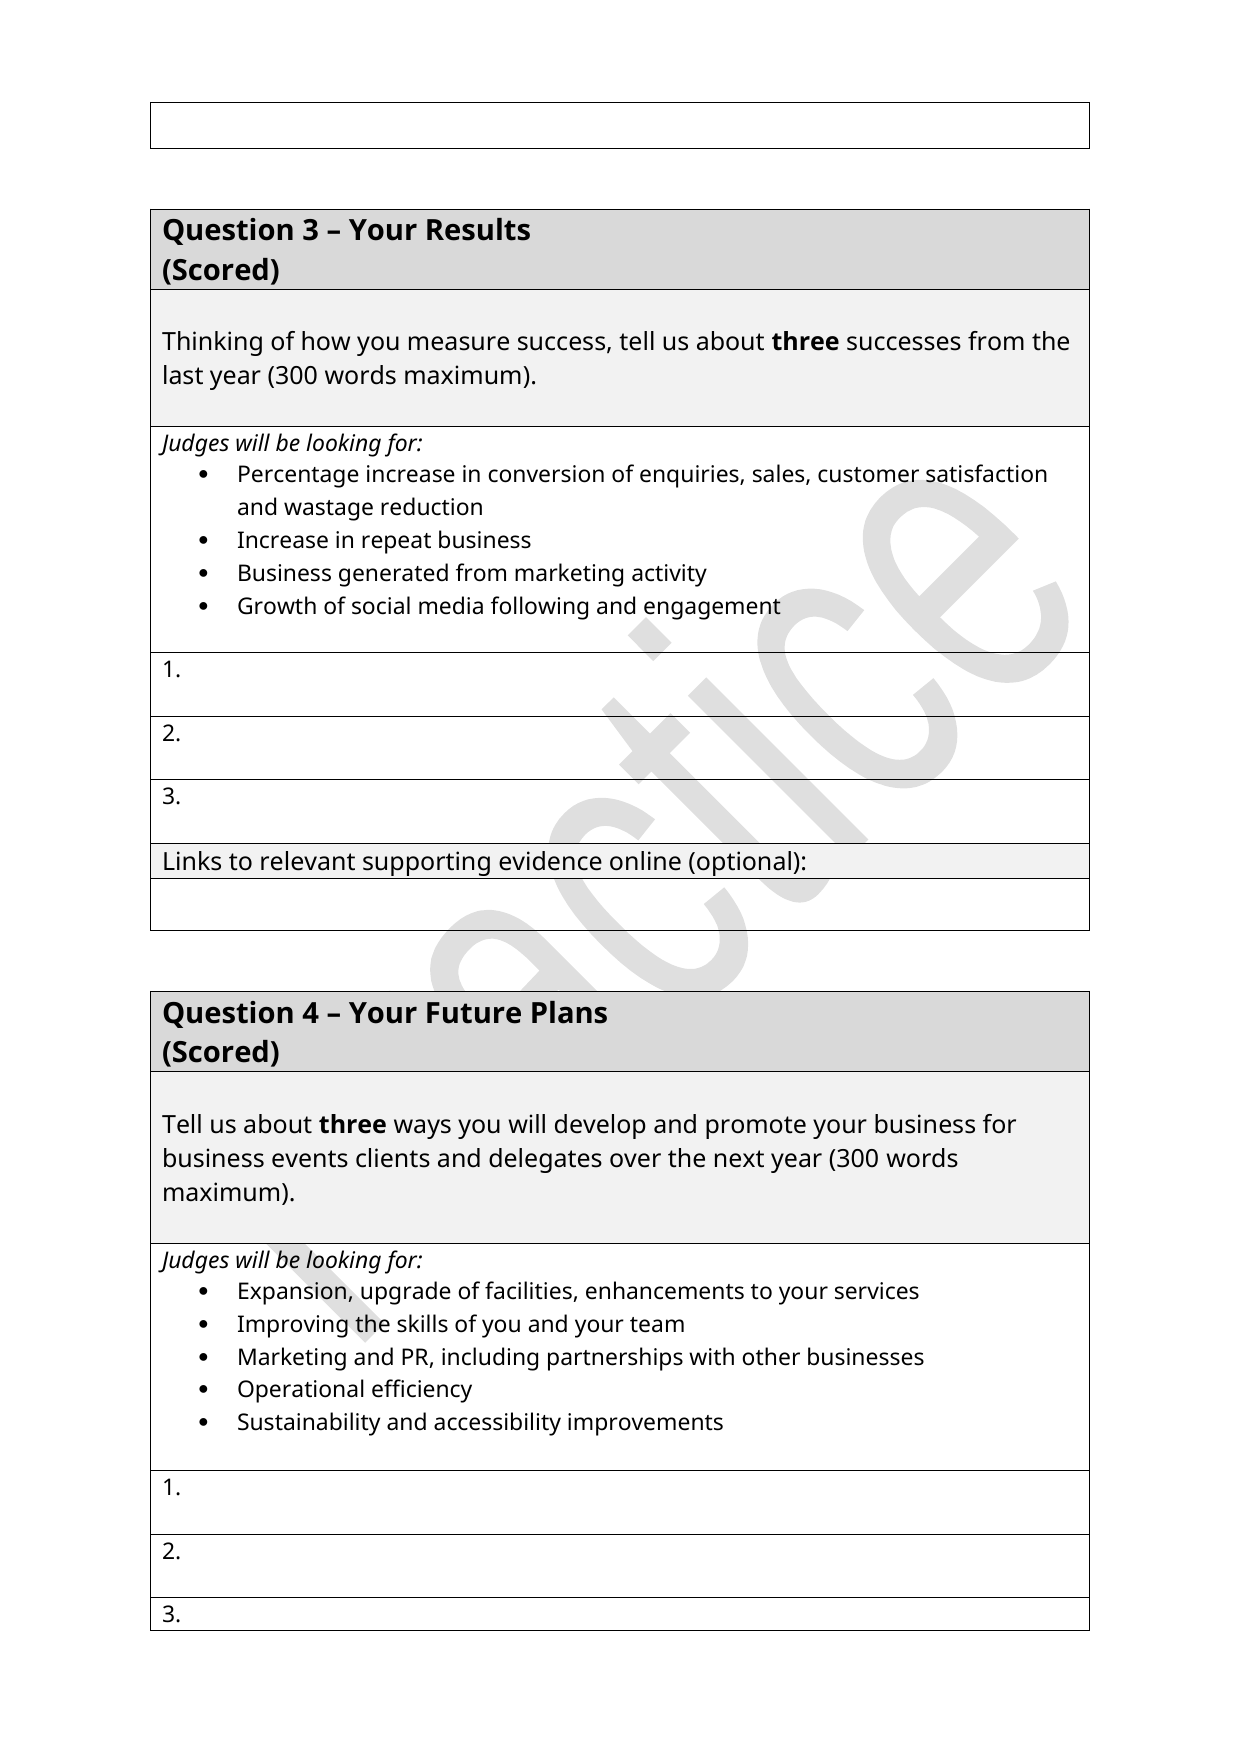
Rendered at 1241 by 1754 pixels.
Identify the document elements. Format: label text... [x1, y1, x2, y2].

table_cell 1. [151, 653, 1089, 716]
table_header Question 3 – Your Results (Scored) [151, 210, 1089, 289]
table_header Question 4 – Your Future Plans (Scored) [151, 992, 1089, 1071]
table_cell Links to relevant supporting evidence online (optional): [151, 844, 1089, 878]
table_cell 3. [151, 780, 1089, 843]
table_cell Judges will be looking for: Expansion, upgrade of facilities, enhancements to your services Improving the skills of you and your team Marketing and PR, including partnerships with other businesses Operational efficiency Sustainability and accessibility improvements [151, 1244, 1089, 1470]
table_cell Thinking of how you measure success, tell us about three successes from the last year (300 words maximum). [151, 290, 1089, 426]
table_cell Judges will be looking for: Percentage increase in conversion of enquiries, sales, customer satisfaction and wastage reduction Increase in repeat business Business generated from marketing activity Growth of social media following and engagement [151, 427, 1089, 652]
table_cell [151, 879, 1089, 930]
table_cell 2. [151, 717, 1089, 779]
table_cell 2. [151, 1535, 1089, 1597]
table_cell 3. [151, 1598, 1089, 1629]
table_cell 1. [151, 1471, 1089, 1534]
table_cell [151, 103, 1089, 148]
table_cell Tell us about three ways you will develop and promote your business for business events clients and delegates over the next year (300 words maximum). [151, 1072, 1089, 1243]
